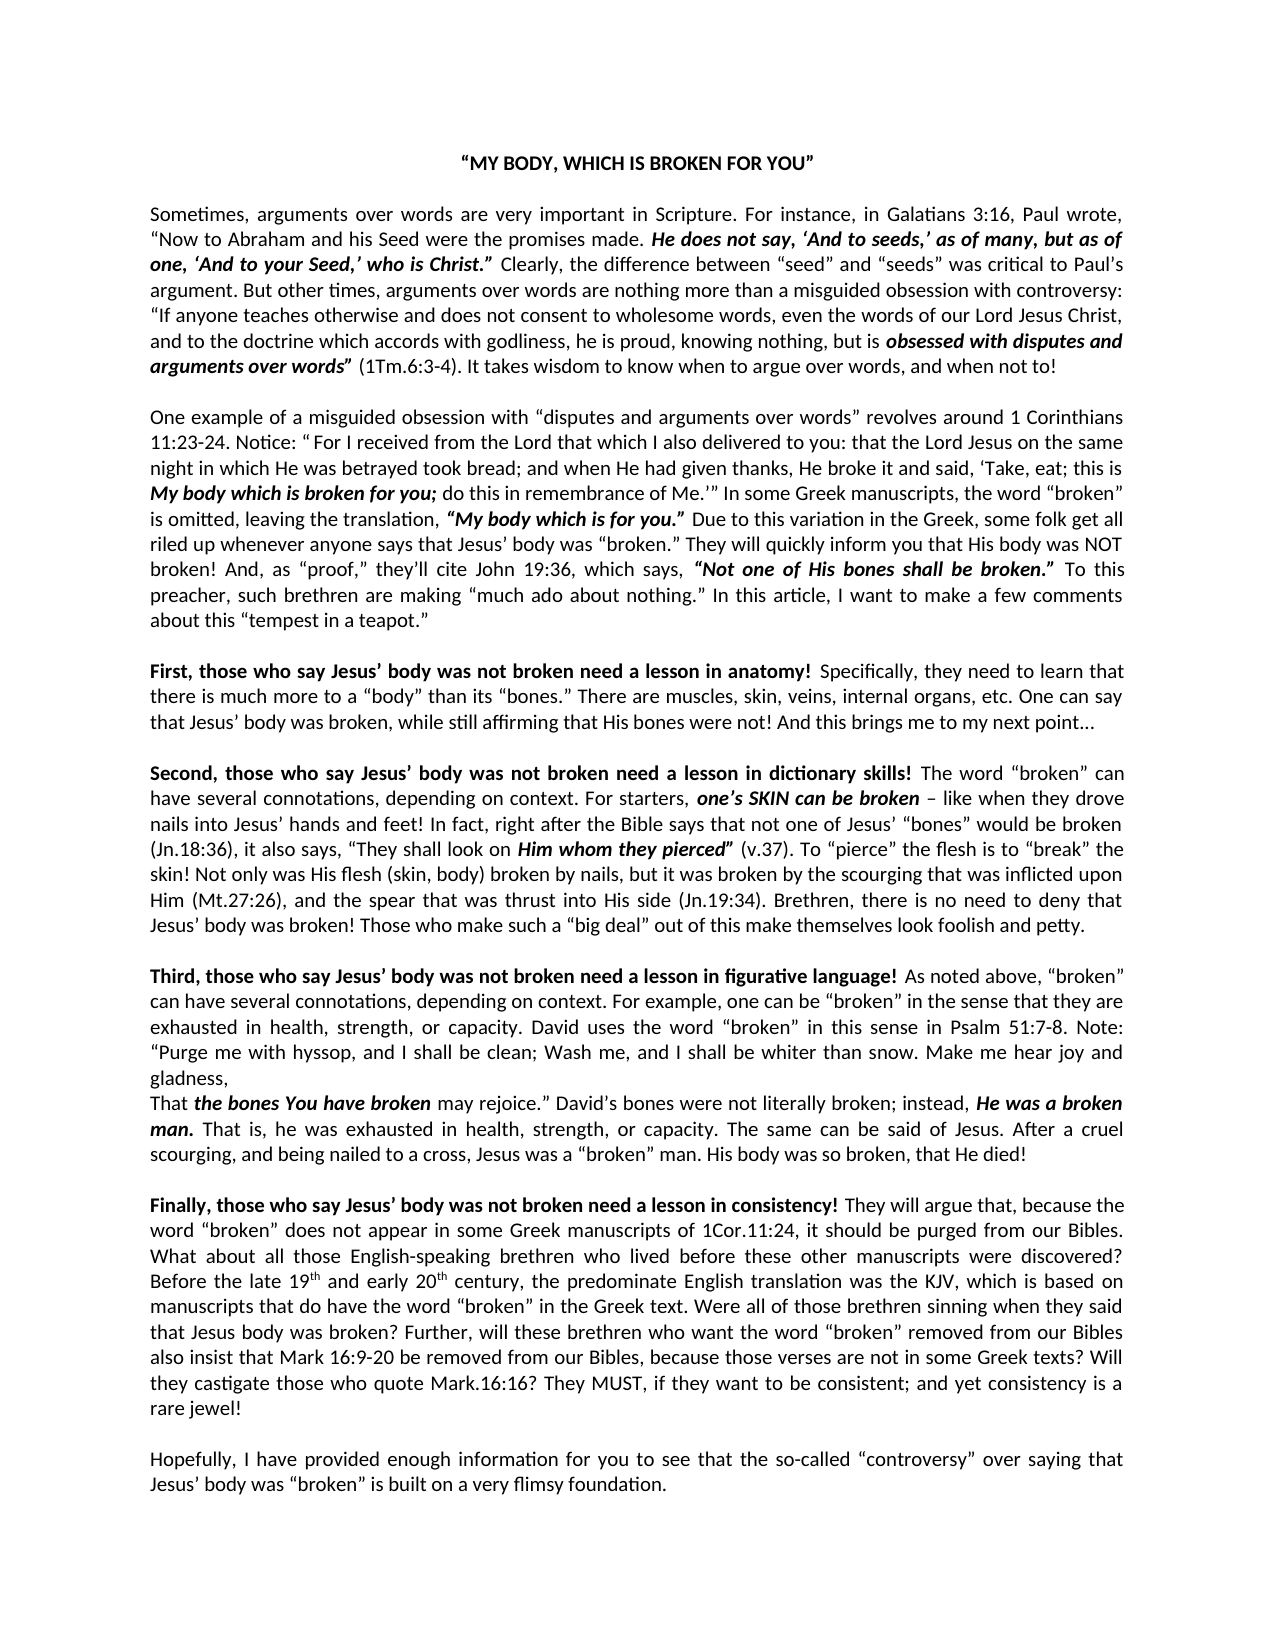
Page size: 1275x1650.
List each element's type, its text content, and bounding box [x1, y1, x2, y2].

text Hopefully, I have provided enough information for you to see that the so-called “controversy” over saying that Jesus’ body was “broken” is built on a very flimsy foundation. [150, 1446, 1125, 1497]
text Sometimes, arguments over words are very important in Scripture. For instance, in Galatians 3:16, Paul wrote, “Now to Abraham and his Seed were the promises made. He does not say, ‘And to seeds,’ as of many, but as of one, ‘And to your Seed,’ who is Christ.” Clearly, the difference between “seed” and “seeds” was critical to Paul’s argument. But other times, arguments over words are nothing more than a misguided obsession with controversy: “If anyone teaches otherwise and does not consent to wholesome words, even the words of our Lord Jesus Christ, and to the doctrine which accords with godliness, he is proud, knowing nothing, but is obsessed with disputes and arguments over words” (1Tm.6:3-4). It takes wisdom to know when to argue over words, and when not to! [150, 201, 1125, 379]
text “MY BODY, WHICH IS BROKEN FOR YOU” [150, 150, 1125, 175]
text One example of a misguided obsession with “disputes and arguments over words” revolves around 1 Corinthians 11:23-24. Notice: “ For I received from the Lord that which I also delivered to you: that the Lord Jesus on the same night in which He was betrayed took bread; and when He had given thanks, He broke it and said, ‘Take, eat; this is My body which is broken for you; do this in remembrance of Me.’” In some Greek manuscripts, the word “broken” is omitted, leaving the translation, “My body which is for you.” Due to this variation in the Greek, some folk get all riled up whenever anyone says that Jesus’ body was “broken.” They will quickly inform you that His body was NOT broken! And, as “proof,” they’ll cite John 19:36, which says, “Not one of His bones shall be broken.” To this preacher, such brethren are making “much ado about nothing.” In this article, I want to make a few comments about this “tempest in a teapot.” [150, 404, 1125, 633]
text Third, those who say Jesus’ body was not broken need a lesson in figurative language! As noted above, “broken” can have several connotations, depending on context. For example, one can be “broken” in the sense that they are exhausted in health, strength, or capacity. David uses the word “broken” in this sense in Psalm 51:7-8. Note: “Purge me with hyssop, and I shall be clean; Wash me, and I shall be whiter than snow. Make me hear joy and gladness, That the bones You have broken may rejoice.” David’s bones were not literally broken; instead, He was a broken man. That is, he was exhausted in health, strength, or capacity. The same can be said of Jesus. After a cruel scourging, and being nailed to a cross, Jesus was a “broken” man. His body was so broken, that He died! [150, 963, 1125, 1167]
text First, those who say Jesus’ body was not broken need a lesson in anatomy! Specifically, they need to learn that there is much more to a “body” than its “bones.” There are muscles, skin, veins, internal organs, etc. One can say that Jesus’ body was broken, while still affirming that His bones were not! And this brings me to my next point... [150, 658, 1125, 734]
text Finally, those who say Jesus’ body was not broken need a lesson in consistency! They will argue that, because the word “broken” does not appear in some Greek manuscripts of 1Cor.11:24, it should be purged from our Bibles. What about all those English-speaking brethren who lived before these other manuscripts were discovered? Before the late 19th and early 20th century, the predominate English translation was the KJV, which is based on manuscripts that do have the word “broken” in the Greek text. Were all of those brethren sinning when they said that Jesus body was broken? Further, will these brethren who want the word “broken” removed from our Bibles also insist that Mark 16:9-20 be removed from our Bibles, because those verses are not in some Greek texts? Will they castigate those who quote Mark.16:16? They MUST, if they want to be consistent; and yet consistency is a rare jewel! [150, 1192, 1125, 1421]
text Second, those who say Jesus’ body was not broken need a lesson in dictionary skills! The word “broken” can have several connotations, depending on context. For starters, one’s SKIN can be broken – like when they drove nails into Jesus’ hands and feet! In fact, right after the Bible says that not one of Jesus’ “bones” would be broken (Jn.18:36), it also says, “They shall look on Him whom they pierced” (v.37). To “pierce” the flesh is to “break” the skin! Not only was His flesh (skin, body) broken by nails, but it was broken by the scourging that was inflicted upon Him (Mt.27:26), and the spear that was thrust into His side (Jn.19:34). Brethren, there is no need to deny that Jesus’ body was broken! Those who make such a “big deal” out of this make themselves look foolish and petty. [150, 760, 1125, 938]
